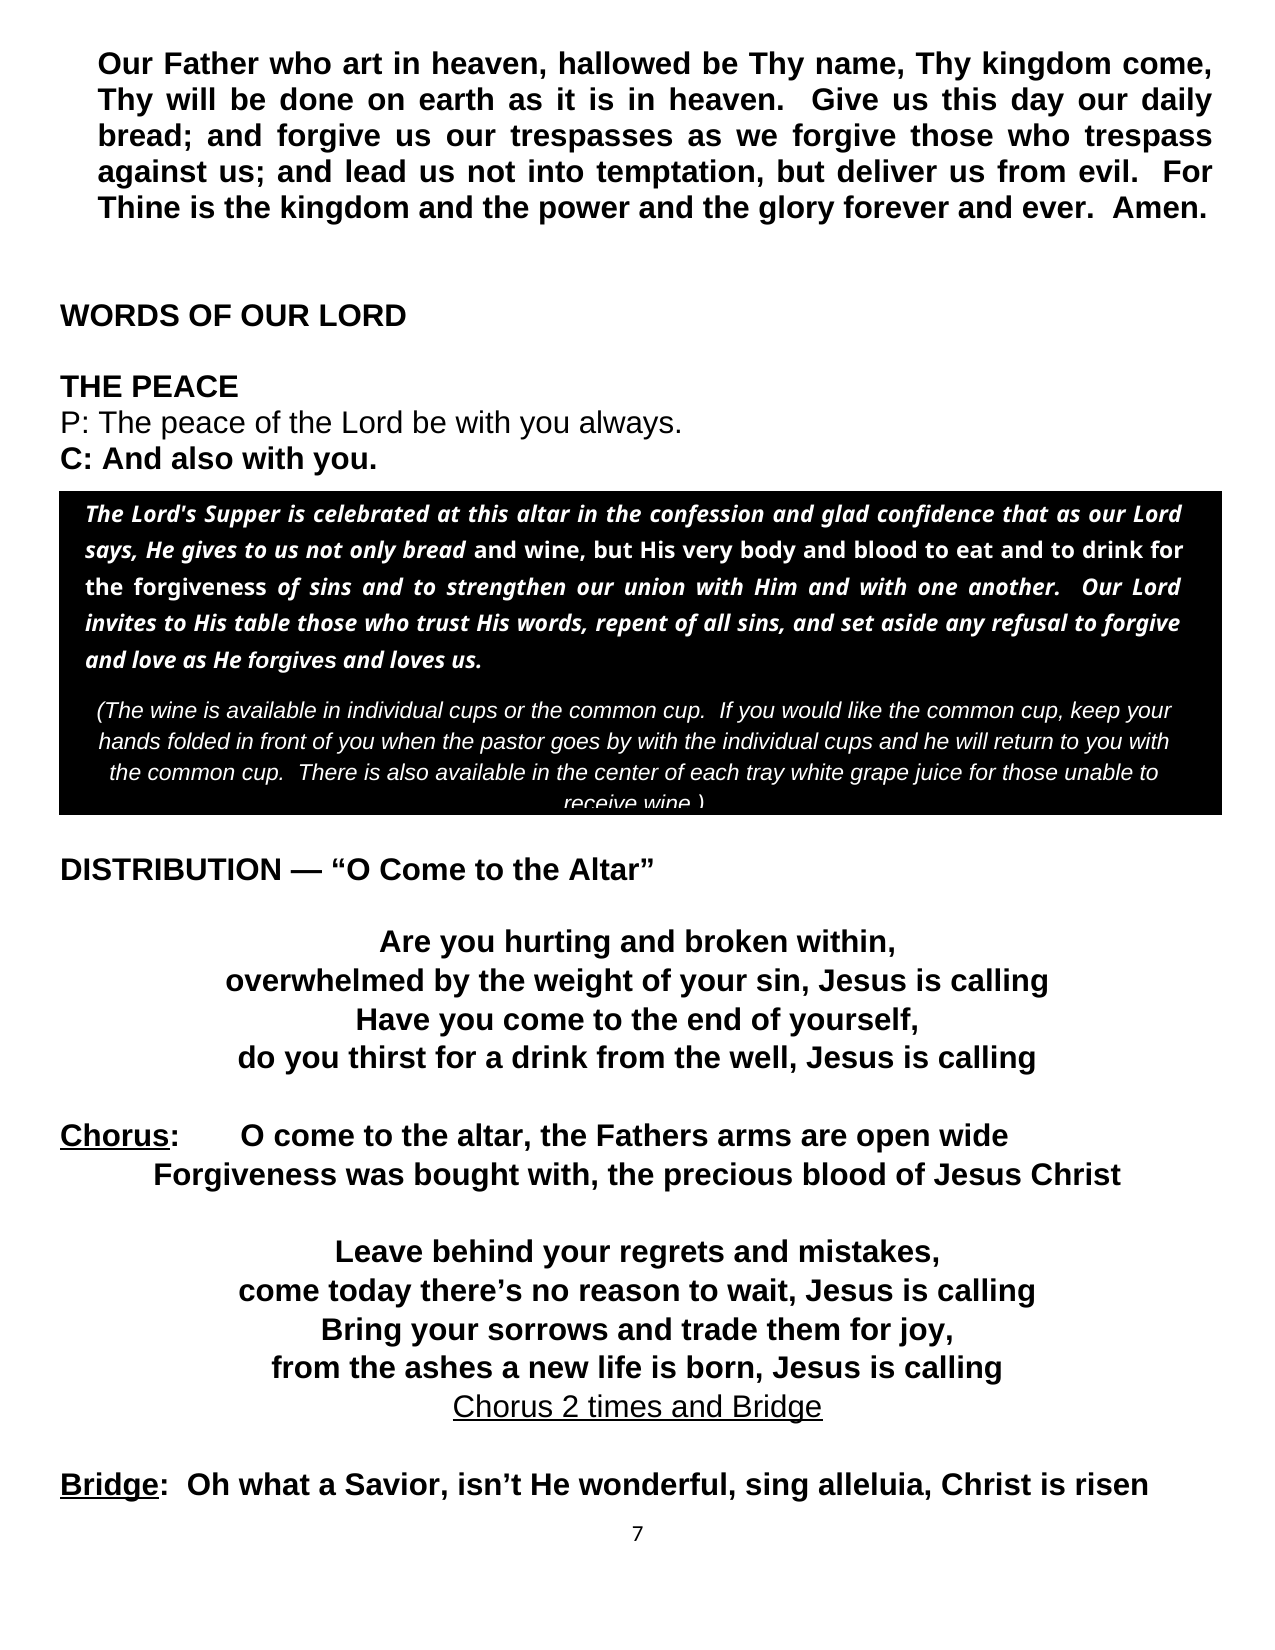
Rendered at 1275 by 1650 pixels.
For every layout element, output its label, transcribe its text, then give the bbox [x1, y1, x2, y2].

text C: And also with you. [60, 440, 1215, 476]
text from the ashes a new life is born, Jesus is calling [60, 1349, 1215, 1385]
text Have you come to the end of yourself, [60, 1001, 1215, 1037]
text Forgiveness was bought with, the precious blood of Jesus Christ [60, 1156, 1215, 1192]
text P: The peace of the Lord be with you always. [60, 404, 1215, 440]
text overwhelmed by the weight of your sin, Jesus is calling [60, 962, 1215, 998]
text THE PEACE [60, 368, 1215, 404]
text Bring your sorrows and trade them for joy, [60, 1311, 1215, 1347]
text Leave behind your regrets and mistakes, [60, 1233, 1215, 1269]
text WORDS OF OUR LORD [60, 297, 1215, 332]
text Bridge: Oh what a Savior, isn’t He wonderful, sing alleluia, Christ is risen [60, 1466, 1215, 1502]
text Our Father who art in heaven, hallowed be Thy name, Thy kingdom come, Thy will be done on earth as it is in heaven. Give us this day our daily bread; and forgive us our trespasses as we forgive those who trespass against us; and lead us not into temptation, but deliver us from evil. For Thine is the kingdom and the power and the glory forever and ever. Amen. [97, 45, 1215, 225]
text do you thirst for a drink from the well, Jesus is calling [60, 1039, 1215, 1075]
text Are you hurting and broken within, [60, 923, 1215, 959]
text Chorus 2 times and Bridge [60, 1388, 1215, 1424]
text Chorus: O come to the altar, the Fathers arms are open wide [60, 1117, 1215, 1153]
text DISTRIBUTION — “O Come to the Altar” [60, 851, 1215, 887]
text come today there’s no reason to wait, Jesus is calling [60, 1272, 1215, 1308]
